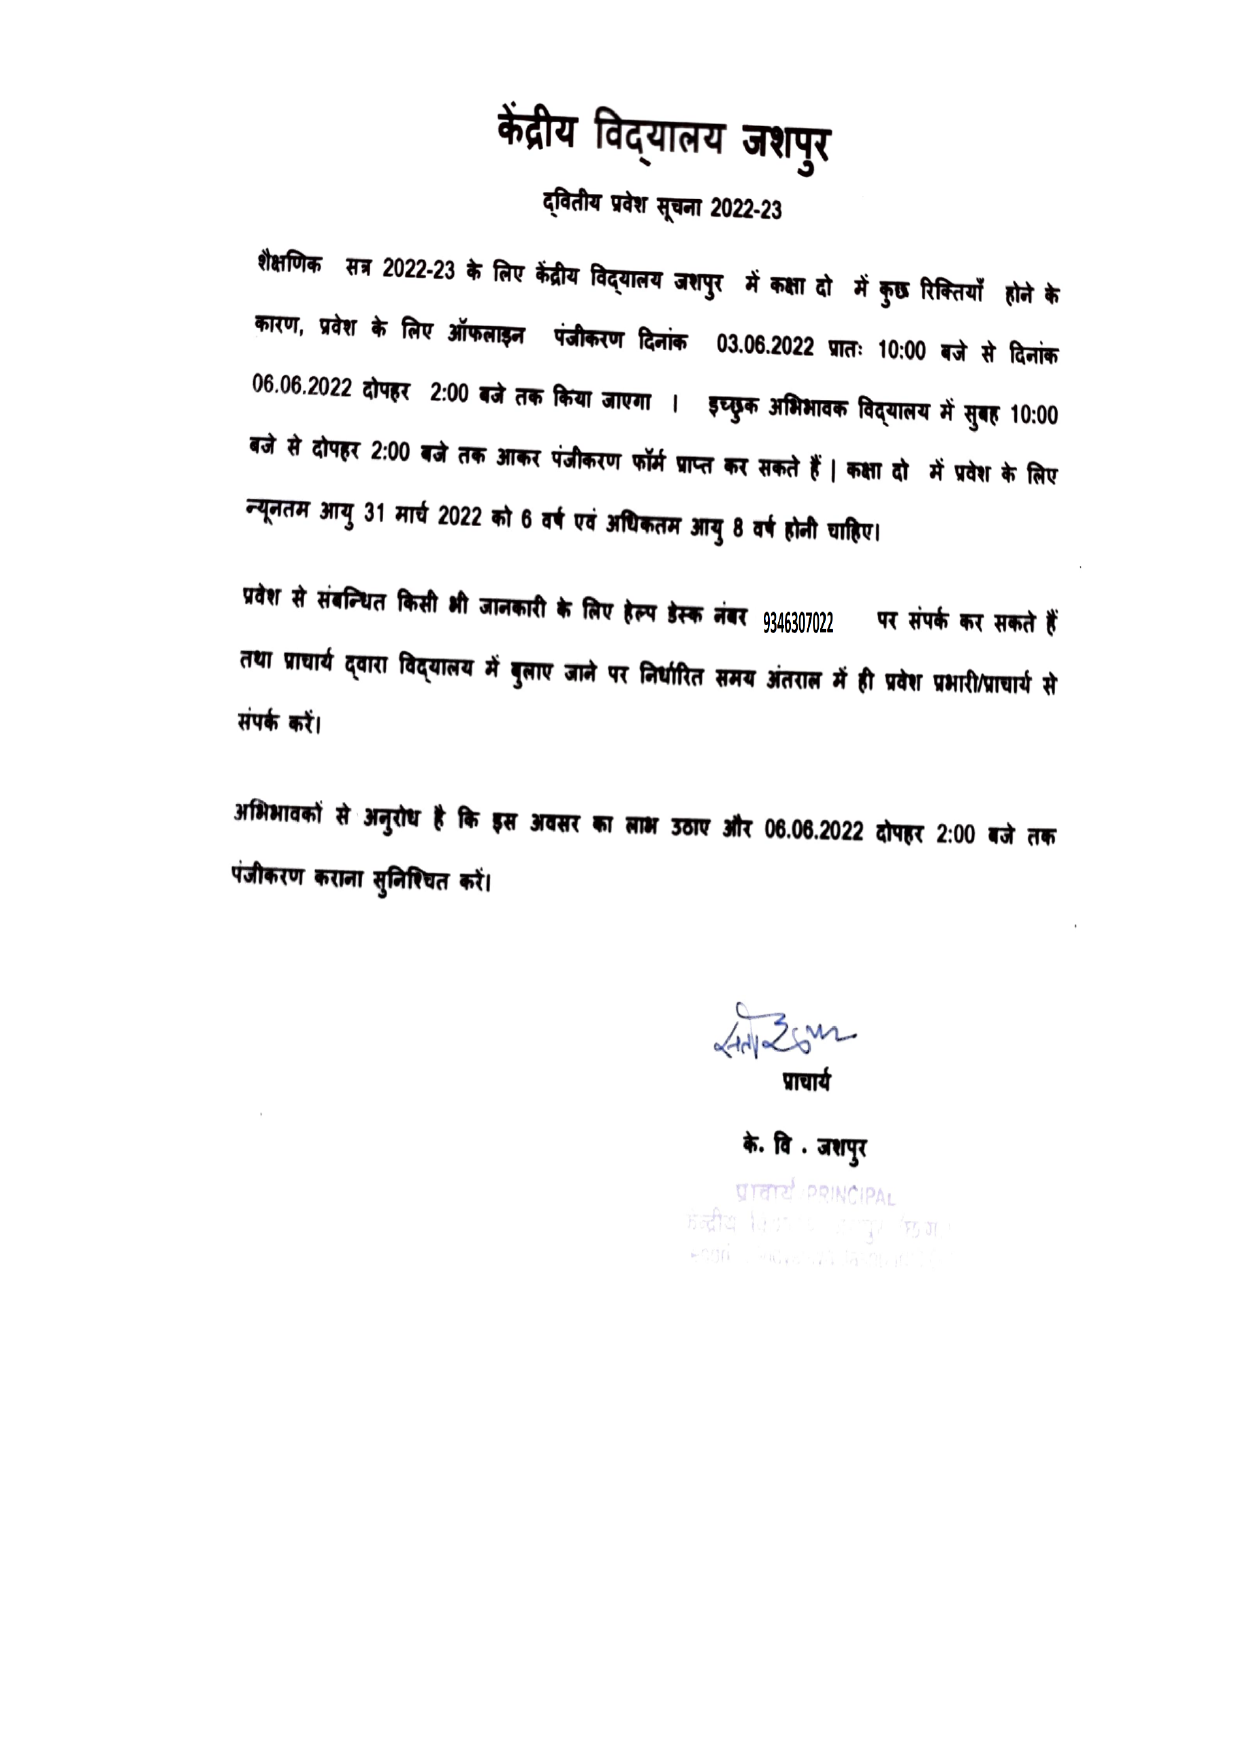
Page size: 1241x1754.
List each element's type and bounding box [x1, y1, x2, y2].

picture [150, 28, 1163, 1303]
